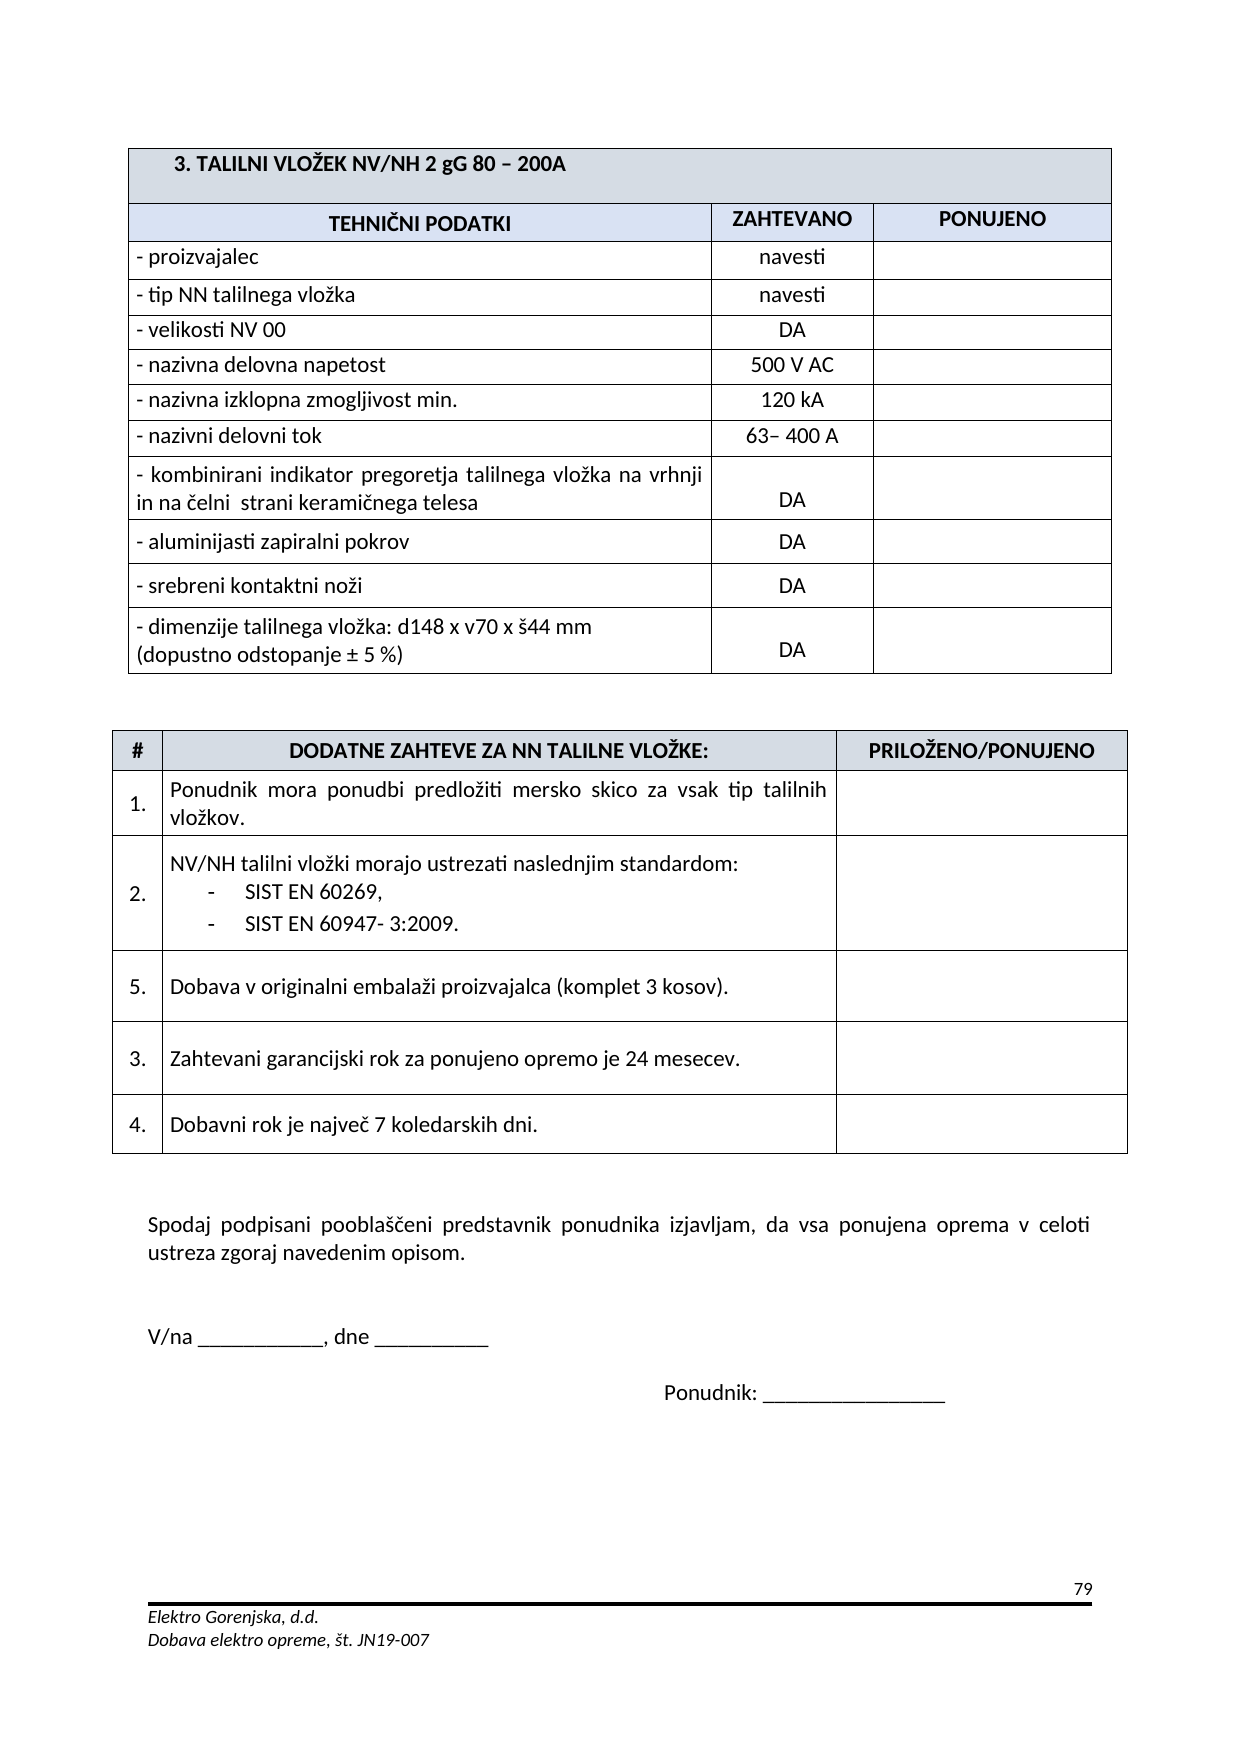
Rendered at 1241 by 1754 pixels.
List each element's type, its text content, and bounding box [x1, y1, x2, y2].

table_cell [874, 457, 1111, 519]
table_cell ZAHTEVANO [712, 204, 873, 241]
table_cell - kombinirani indikator pregoretja talilnega vložka na vrhnji in na čelni strani keramičnega telesa [129, 457, 711, 519]
table_cell - velikosti NV 00 [129, 316, 711, 349]
table_cell [874, 520, 1111, 563]
table_cell [837, 1022, 1127, 1094]
table_cell [874, 564, 1111, 607]
table_cell Ponudnik mora ponudbi predložiti mersko skico za vsak tip talilnih vložkov. [163, 771, 836, 835]
table_cell [874, 608, 1111, 673]
table_cell - nazivni delovni tok [129, 421, 711, 456]
table_cell - aluminijasti zapiralni pokrov [129, 520, 711, 563]
text Ponudnik: ________________ [148, 1378, 1092, 1406]
table_cell - nazivna izklopna zmogljivost min. [129, 385, 711, 420]
table_cell PONUJENO [874, 204, 1111, 241]
table_cell - tip NN talilnega vložka [129, 280, 711, 314]
table_cell 4. [113, 1095, 162, 1153]
table_cell Zahtevani garancijski rok za ponujeno opremo je 24 mesecev. [163, 1022, 836, 1094]
table_cell 3. [113, 1022, 162, 1094]
table_cell Dobavni rok je največ 7 koledarskih dni. [163, 1095, 836, 1153]
table_header DODATNE ZAHTEVE ZA NN TALILNE VLOŽKE: [163, 731, 836, 770]
table_cell - proizvajalec [129, 242, 711, 279]
table_cell TEHNIČNI PODATKI [129, 204, 711, 241]
table_cell [874, 316, 1111, 349]
table_cell [874, 280, 1111, 314]
table_cell [837, 1095, 1127, 1153]
table_cell [837, 771, 1127, 835]
table_header TALILNI VLOŽEK NV/NH 2 gG 80 – 200A [129, 149, 1111, 203]
table_cell DA [712, 520, 873, 563]
table_cell Dobava v originalni embalaži proizvajalca (komplet 3 kosov). [163, 951, 836, 1021]
table_header # [113, 731, 162, 770]
table_header PRILOŽENO/PONUJENO [837, 731, 1127, 770]
table_cell navesti [712, 280, 873, 314]
table_cell 500 V AC [712, 350, 873, 384]
table_cell 63– 400 A [712, 421, 873, 456]
table_cell 1. [113, 771, 162, 835]
table_cell DA [712, 316, 873, 349]
table_cell 5. [113, 951, 162, 1021]
table_cell DA [712, 564, 873, 607]
table_cell [874, 421, 1111, 456]
table_cell [837, 951, 1127, 1021]
table_cell DA [712, 457, 873, 519]
table_cell DA [712, 608, 873, 673]
table_cell 120 kA [712, 385, 873, 420]
text V/na ___________, dne __________ [148, 1322, 1092, 1350]
table_cell [837, 836, 1127, 950]
table_cell - dimenzije talilnega vložka: d148 x v70 x š44 mm (dopustno odstopanje ± 5 %) [129, 608, 711, 673]
table_cell navesti [712, 242, 873, 279]
table_cell NV/NH talilni vložki morajo ustrezati naslednjim standardom: SIST EN 60269, SIST EN 60947- 3:2009. [163, 836, 836, 950]
table_cell [874, 242, 1111, 279]
table_cell [874, 385, 1111, 420]
table_cell - nazivna delovna napetost [129, 350, 711, 384]
text Spodaj podpisani pooblaščeni predstavnik ponudnika izjavljam, da vsa ponujena oprema v celoti ustreza zgoraj navedenim opisom. [148, 1210, 1092, 1266]
table_cell 2. [113, 836, 162, 950]
table_cell [874, 350, 1111, 384]
table_cell - srebreni kontaktni noži [129, 564, 711, 607]
